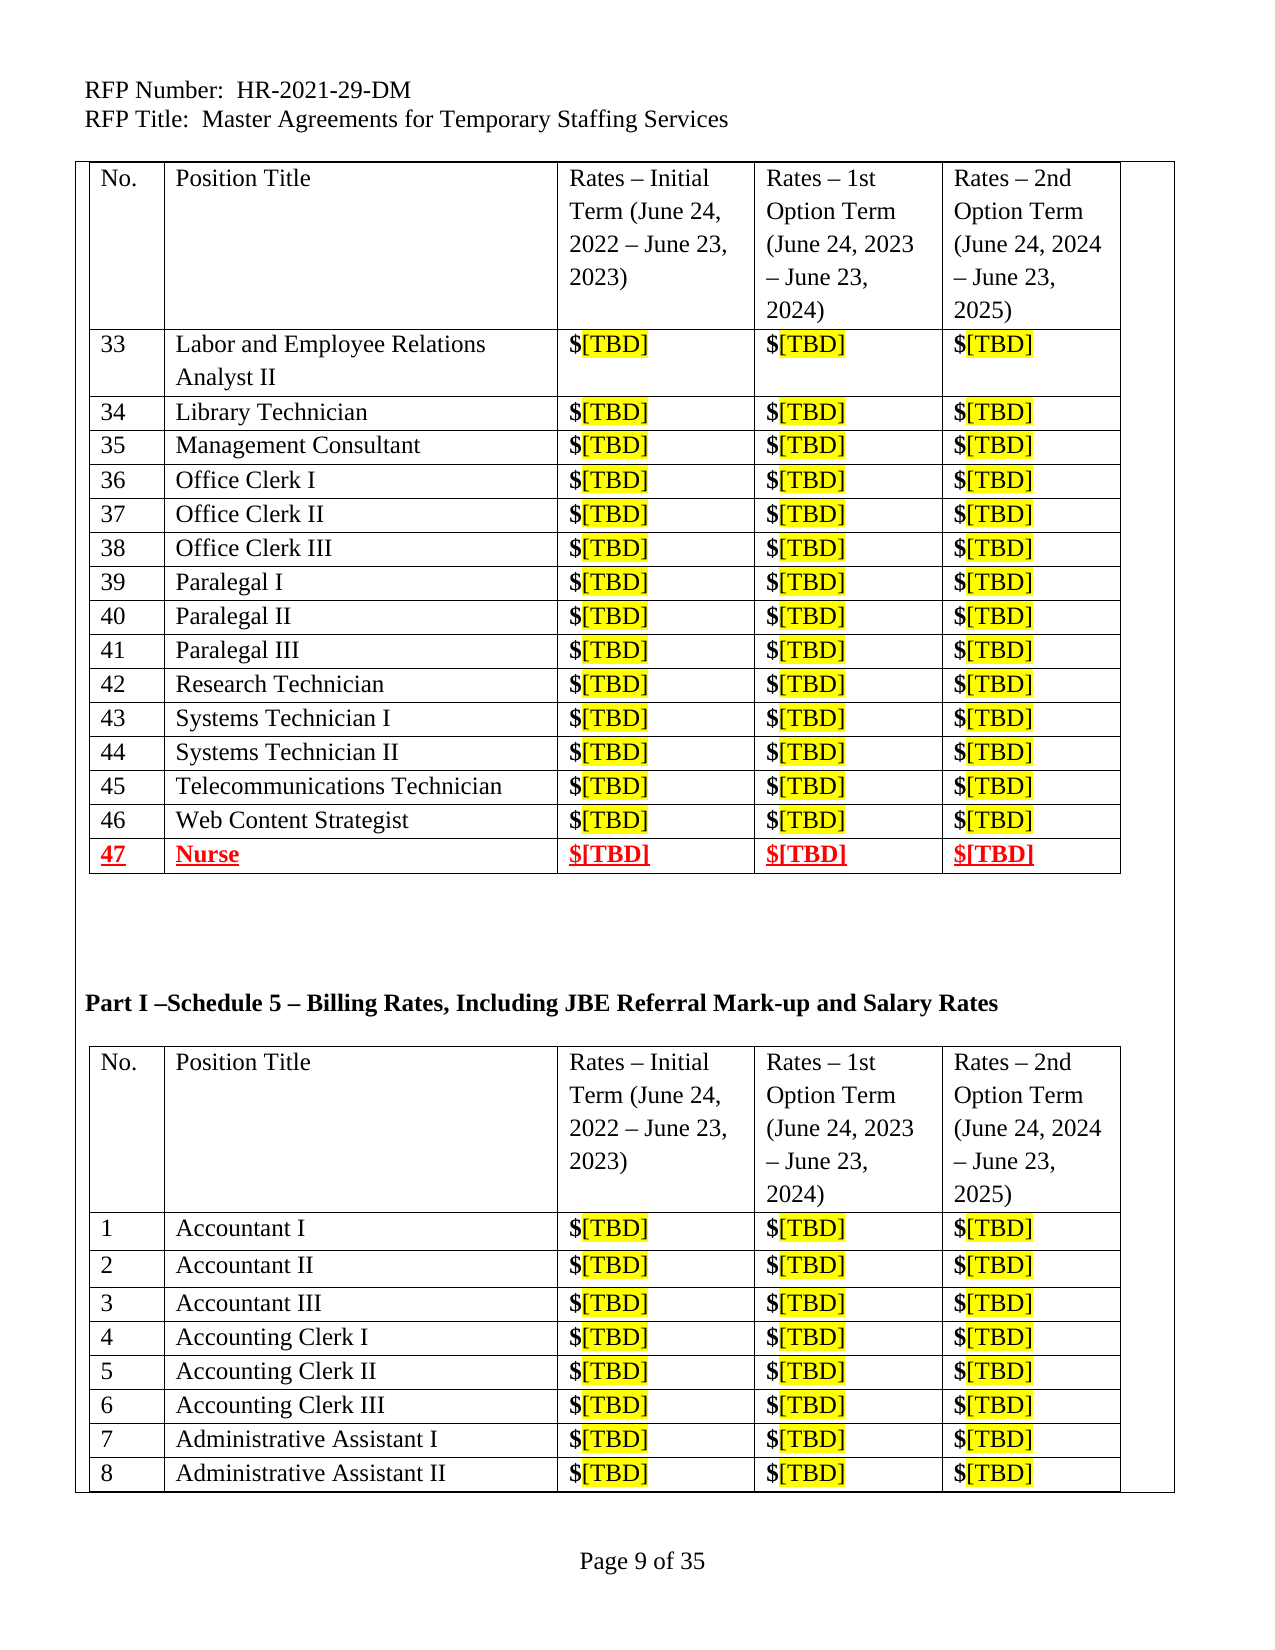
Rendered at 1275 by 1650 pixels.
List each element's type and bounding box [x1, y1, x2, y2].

table_cell [76, 162, 1174, 1492]
